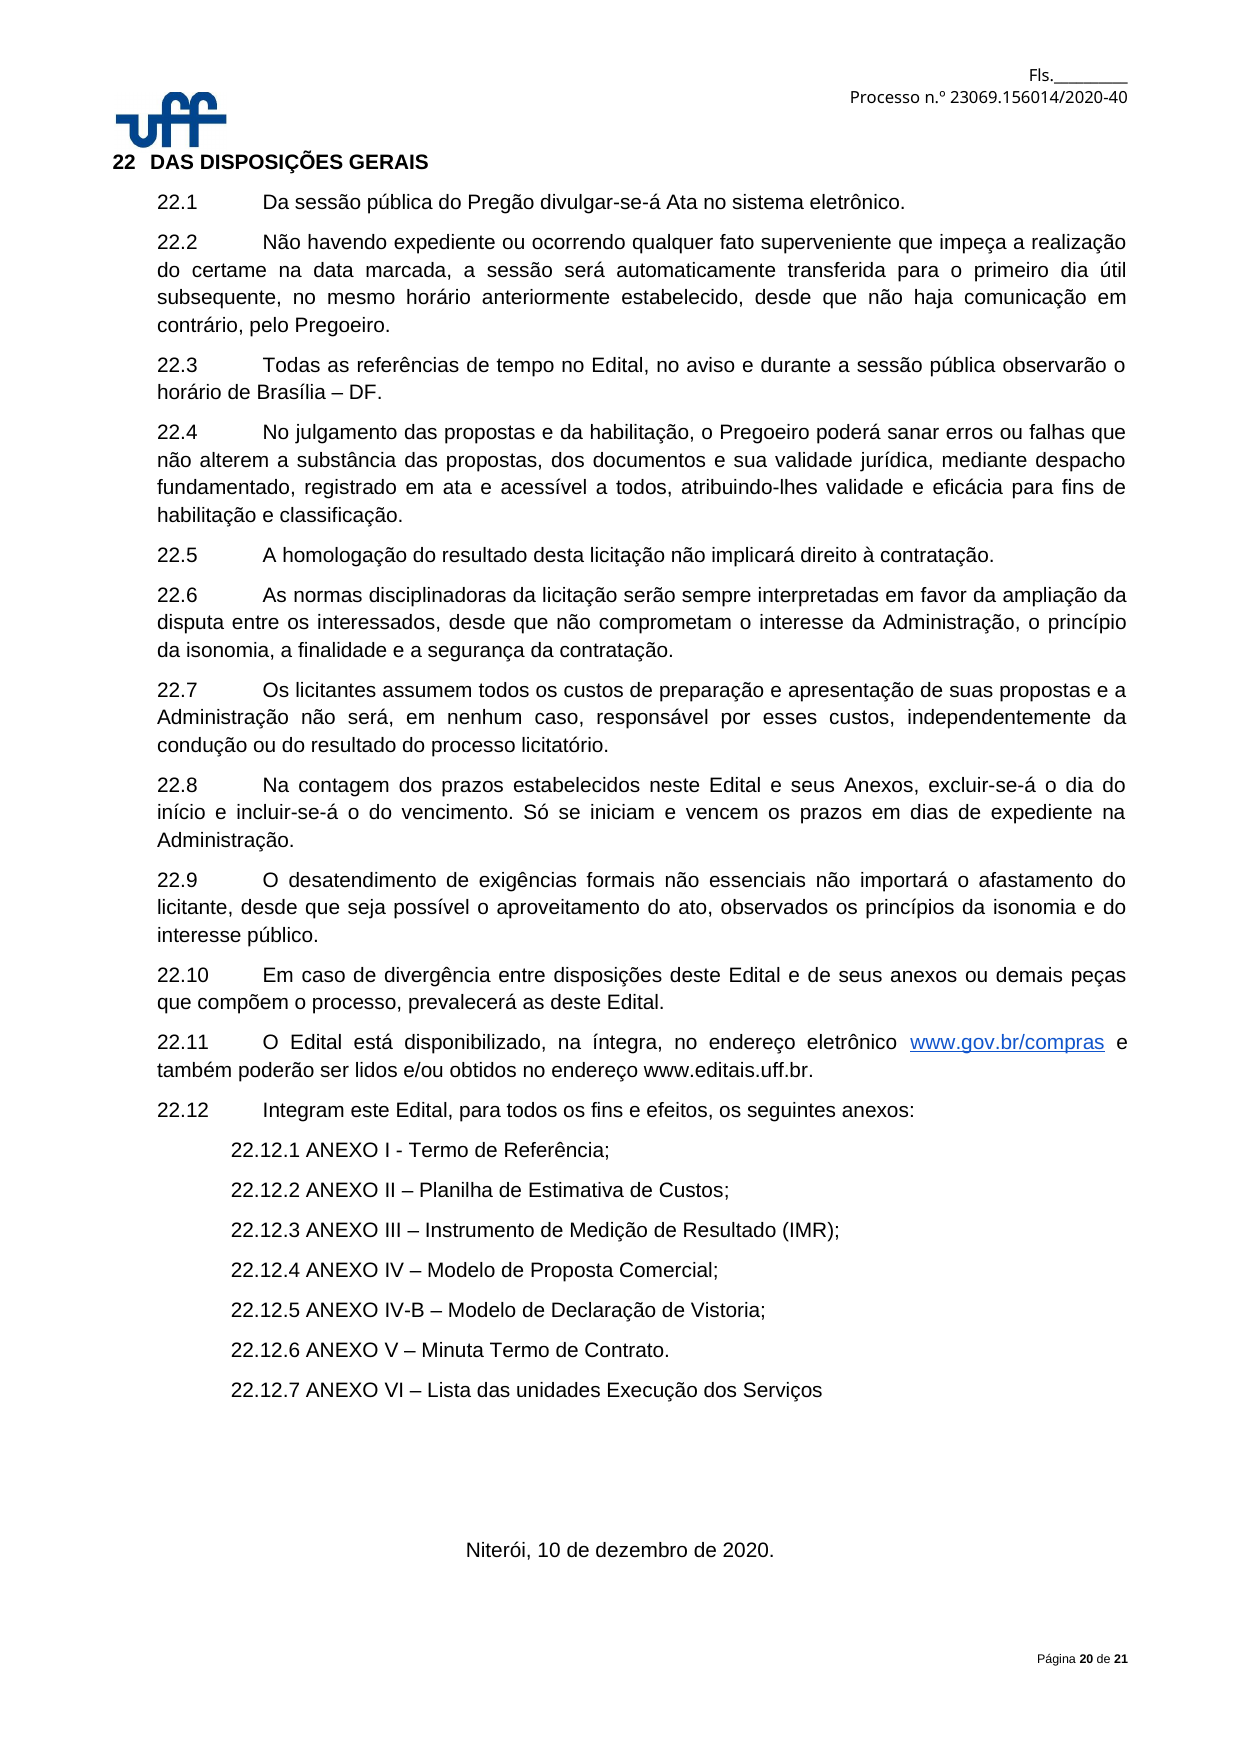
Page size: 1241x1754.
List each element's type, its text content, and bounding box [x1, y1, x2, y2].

list A homologação do resultado desta licitação não implicará direito à contratação. [157, 542, 1128, 566]
list Em caso de divergência entre disposições deste Edital e de seus anexos ou demais peças que compõem o processo, prevalecerá as deste Edital. [157, 962, 1128, 1014]
list No julgamento das propostas e da habilitação, o Pregoeiro poderá sanar erros ou falhas que não alterem a substância das propostas, dos documentos e sua validade jurídica, mediante despacho fundamentado, registrado em ata e acessível a todos, atribuindo-lhes validade e eficácia para fins de habilitação e classificação. [157, 420, 1128, 526]
list ANEXO V – Minuta Termo de Contrato. [231, 1337, 1128, 1361]
list Da sessão pública do Pregão divulgar-se-á Ata no sistema eletrônico. [157, 190, 1128, 214]
list ANEXO III – Instrumento de Medição de Resultado (IMR); [231, 1217, 1128, 1241]
list O Edital está disponibilizado, na íntegra, no endereço eletrônico www.gov.br/compras e também poderão ser lidos e/ou obtidos no endereço www.editais.uff.br. [157, 1030, 1128, 1081]
list ANEXO IV-B – Modelo de Declaração de Vistoria; [231, 1297, 1128, 1321]
list Não havendo expediente ou ocorrendo qualquer fato superveniente que impeça a realização do certame na data marcada, a sessão será automaticamente transferida para o primeiro dia útil subsequente, no mesmo horário anteriormente estabelecido, desde que não haja comunicação em contrário, pelo Pregoeiro. [157, 230, 1128, 336]
list As normas disciplinadoras da licitação serão sempre interpretadas em favor da ampliação da disputa entre os interessados, desde que não comprometam o interesse da Administração, o princípio da isonomia, a finalidade e a segurança da contratação. [157, 582, 1128, 661]
list Todas as referências de tempo no Edital, no aviso e durante a sessão pública observarão o horário de Brasília – DF. [157, 352, 1128, 404]
list Integram este Edital, para todos os fins e efeitos, os seguintes anexos: [157, 1097, 1128, 1121]
list Na contagem dos prazos estabelecidos neste Edital e seus Anexos, excluir-se-á o dia do início e incluir-se-á o do vencimento. Só se iniciam e vencem os prazos em dias de expediente na Administração. [157, 772, 1128, 851]
list Os licitantes assumem todos os custos de preparação e apresentação de suas propostas e a Administração não será, em nenhum caso, responsável por esses custos, independentemente da condução ou do resultado do processo licitatório. [157, 677, 1128, 756]
list ANEXO I - Termo de Referência; [231, 1137, 1128, 1161]
list ANEXO IV – Modelo de Proposta Comercial; [231, 1257, 1128, 1281]
list DAS DISPOSIÇÕES GERAIS [112, 150, 1129, 174]
list O desatendimento de exigências formais não essenciais não importará o afastamento do licitante, desde que seja possível o aproveitamento do ato, observados os princípios da isonomia e do interesse público. [157, 867, 1128, 946]
list ANEXO VI – Lista das unidades Execução dos Serviços [231, 1377, 1128, 1401]
list ANEXO II – Planilha de Estimativa de Custos; [231, 1177, 1128, 1201]
text Niterói, 10 de dezembro de 2020. [112, 1537, 1128, 1561]
picture [114, 92, 227, 150]
